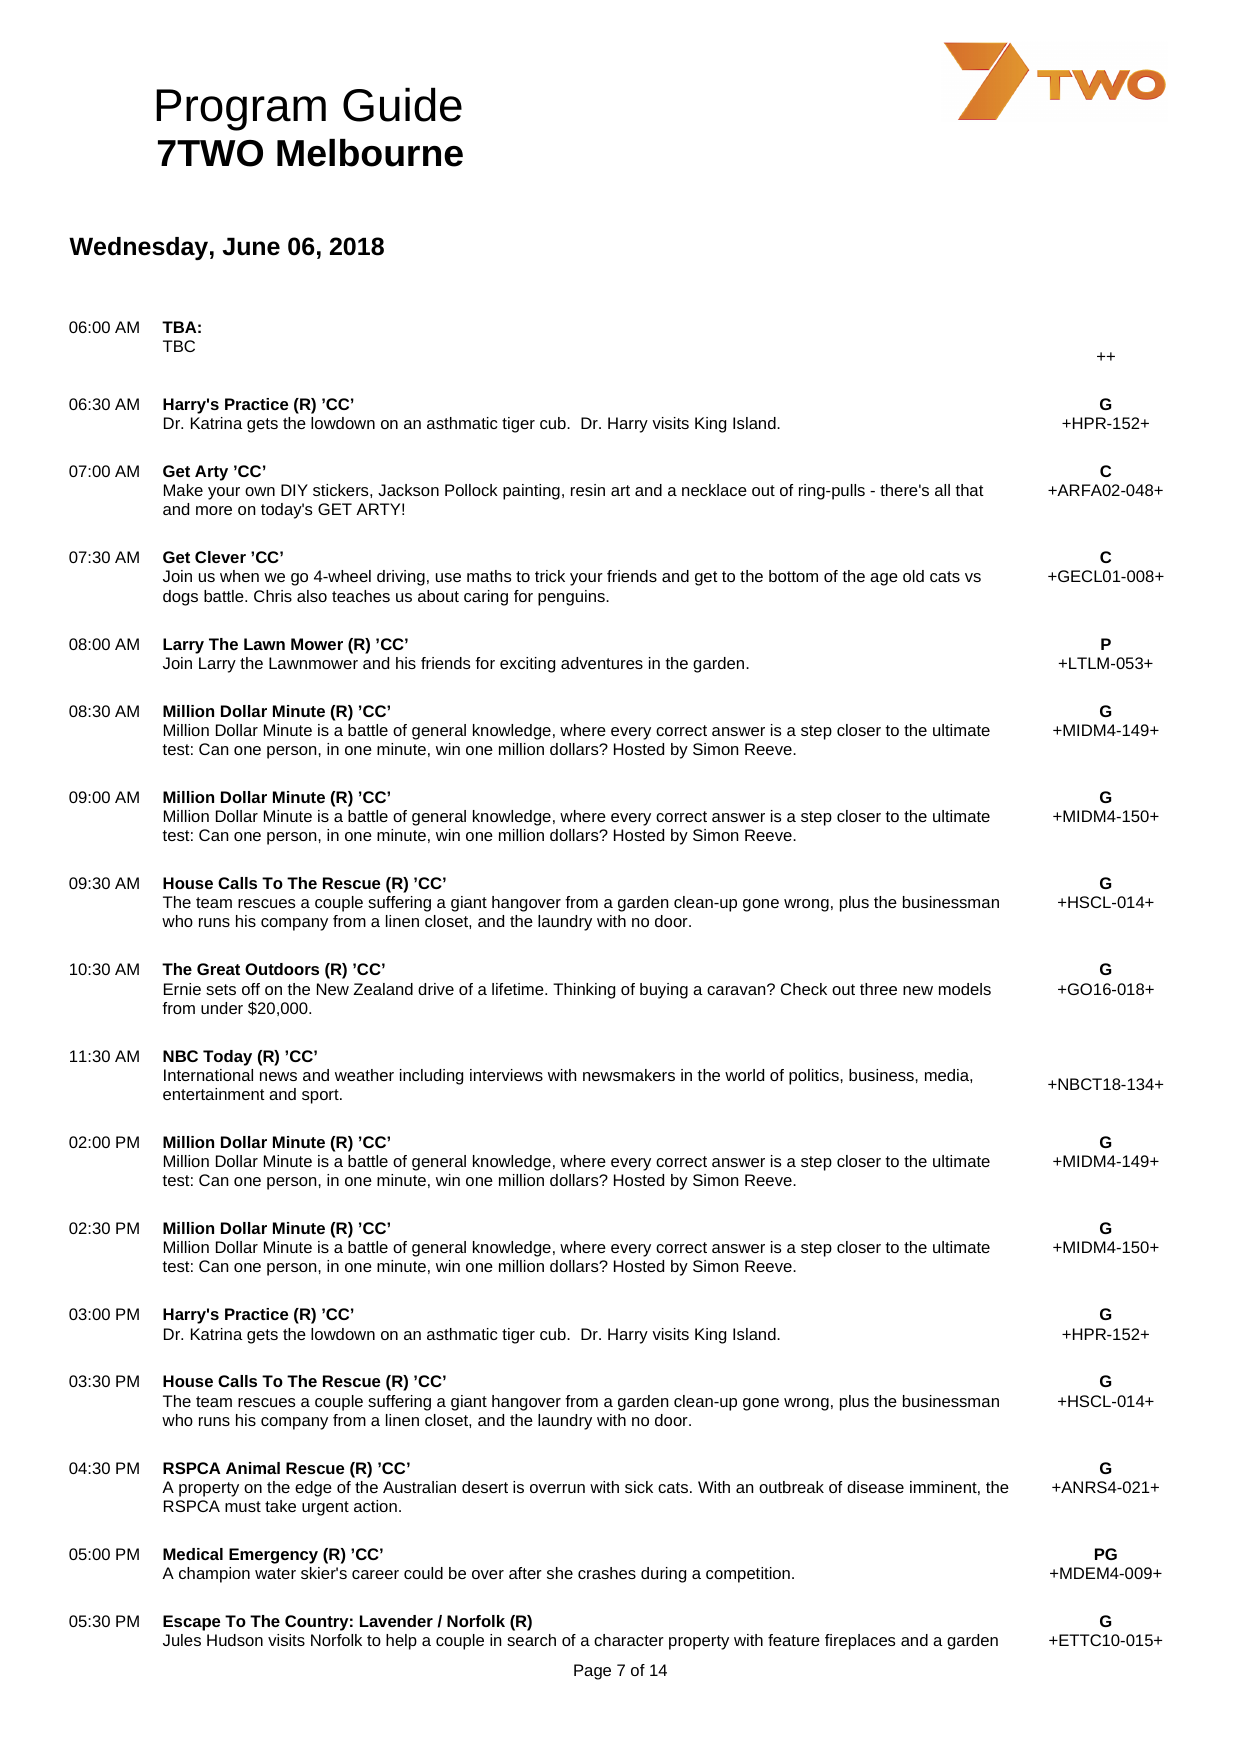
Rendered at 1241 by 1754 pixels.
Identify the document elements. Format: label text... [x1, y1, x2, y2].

table_header Get Clever ’CC’ Join us when we go 4-wheel driving, use maths to trick your friends and get to the bottom of the age old cats vs dogs battle. Chris also teaches us about caring for penguins. [151, 548, 1022, 606]
table_header RSPCA Animal Rescue (R) ’CC’ A property on the edge of the Australian desert is overrun with sick cats. With an outbreak of disease imminent, the RSPCA must take urgent action. [151, 1459, 1022, 1516]
table_header Get Arty ’CC’ Make your own DIY stickers, Jackson Pollock painting, resin art and a necklace out of ring-pulls - there's all that and more on today's GET ARTY! [151, 462, 1022, 519]
table_header P +LTLM-053+ [1022, 634, 1189, 673]
table_header 06:00 AM [51, 318, 151, 366]
table_header G +GO16-018+ [1022, 960, 1189, 1018]
table_header C +ARFA02-048+ [1022, 462, 1189, 519]
table_header Million Dollar Minute (R) ’CC’ Million Dollar Minute is a battle of general knowledge, where every correct answer is a step closer to the ultimate test: Can one person, in one minute, win one million dollars? Hosted by Simon Reeve. [151, 1219, 1022, 1276]
table_header G +ETTC10-015+ [1022, 1612, 1189, 1650]
table_header 07:30 AM [51, 548, 151, 606]
table_header +NBCT18-134+ [1022, 1046, 1189, 1104]
table_header 05:30 PM [51, 1612, 151, 1650]
table_header 06:30 AM [51, 395, 151, 433]
table_header G +MIDM4-150+ [1022, 788, 1189, 845]
text Wednesday, June 06, 2018 [62, 232, 1178, 261]
table_header C +GECL01-008+ [1022, 548, 1189, 606]
table_header Harry's Practice (R) ’CC’ Dr. Katrina gets the lowdown on an asthmatic tiger cub. Dr. Harry visits King Island. [151, 395, 1022, 433]
table_header Million Dollar Minute (R) ’CC’ Million Dollar Minute is a battle of general knowledge, where every correct answer is a step closer to the ultimate test: Can one person, in one minute, win one million dollars? Hosted by Simon Reeve. [151, 788, 1022, 845]
table_header G +HSCL-014+ [1022, 874, 1189, 931]
table_header Million Dollar Minute (R) ’CC’ Million Dollar Minute is a battle of general knowledge, where every correct answer is a step closer to the ultimate test: Can one person, in one minute, win one million dollars? Hosted by Simon Reeve. [151, 701, 1022, 759]
table_header 10:30 AM [51, 960, 151, 1018]
table_header G +MIDM4-150+ [1022, 1219, 1189, 1276]
table_header House Calls To The Rescue (R) ’CC’ The team rescues a couple suffering a giant hangover from a garden clean-up gone wrong, plus the businessman who runs his company from a linen closet, and the laundry with no door. [151, 874, 1022, 931]
table_header G +HPR-152+ [1022, 395, 1189, 433]
table_header G +HSCL-014+ [1022, 1372, 1189, 1430]
table_header Million Dollar Minute (R) ’CC’ Million Dollar Minute is a battle of general knowledge, where every correct answer is a step closer to the ultimate test: Can one person, in one minute, win one million dollars? Hosted by Simon Reeve. [151, 1133, 1022, 1190]
table_header G +MIDM4-149+ [1022, 701, 1189, 759]
table_header 02:00 PM [51, 1133, 151, 1190]
table_header G +MIDM4-149+ [1022, 1133, 1189, 1190]
table_header Medical Emergency (R) ’CC’ A champion water skier's career could be over after she crashes during a competition. [151, 1545, 1022, 1583]
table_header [151, 1612, 1022, 1650]
table_header House Calls To The Rescue (R) ’CC’ The team rescues a couple suffering a giant hangover from a garden clean-up gone wrong, plus the businessman who runs his company from a linen closet, and the laundry with no door. [151, 1372, 1022, 1430]
table_header 11:30 AM [51, 1046, 151, 1104]
table_header PG +MDEM4-009+ [1022, 1545, 1189, 1583]
picture [941, 41, 1168, 122]
table_header 03:00 PM [51, 1305, 151, 1343]
table_header 09:30 AM [51, 874, 151, 931]
table_header ++ [1022, 318, 1189, 366]
table_header 08:00 AM [51, 634, 151, 673]
table_header Larry The Lawn Mower (R) ’CC’ Join Larry the Lawnmower and his friends for exciting adventures in the garden. [151, 634, 1022, 673]
table_header 09:00 AM [51, 788, 151, 845]
table_header NBC Today (R) ’CC’ International news and weather including interviews with newsmakers in the world of politics, business, media, entertainment and sport. [151, 1046, 1022, 1104]
table_header 08:30 AM [51, 701, 151, 759]
table_header 03:30 PM [51, 1372, 151, 1430]
table_header G +HPR-152+ [1022, 1305, 1189, 1343]
table_header 02:30 PM [51, 1219, 151, 1276]
table_header 05:00 PM [51, 1545, 151, 1583]
table_header 04:30 PM [51, 1459, 151, 1516]
table_header G +ANRS4-021+ [1022, 1459, 1189, 1516]
table_header The Great Outdoors (R) ’CC’ Ernie sets off on the New Zealand drive of a lifetime. Thinking of buying a caravan? Check out three new models from under $20,000. [151, 960, 1022, 1018]
table_header 07:00 AM [51, 462, 151, 519]
table_header Harry's Practice (R) ’CC’ Dr. Katrina gets the lowdown on an asthmatic tiger cub. Dr. Harry visits King Island. [151, 1305, 1022, 1343]
table_header TBA: TBC [151, 318, 1022, 366]
